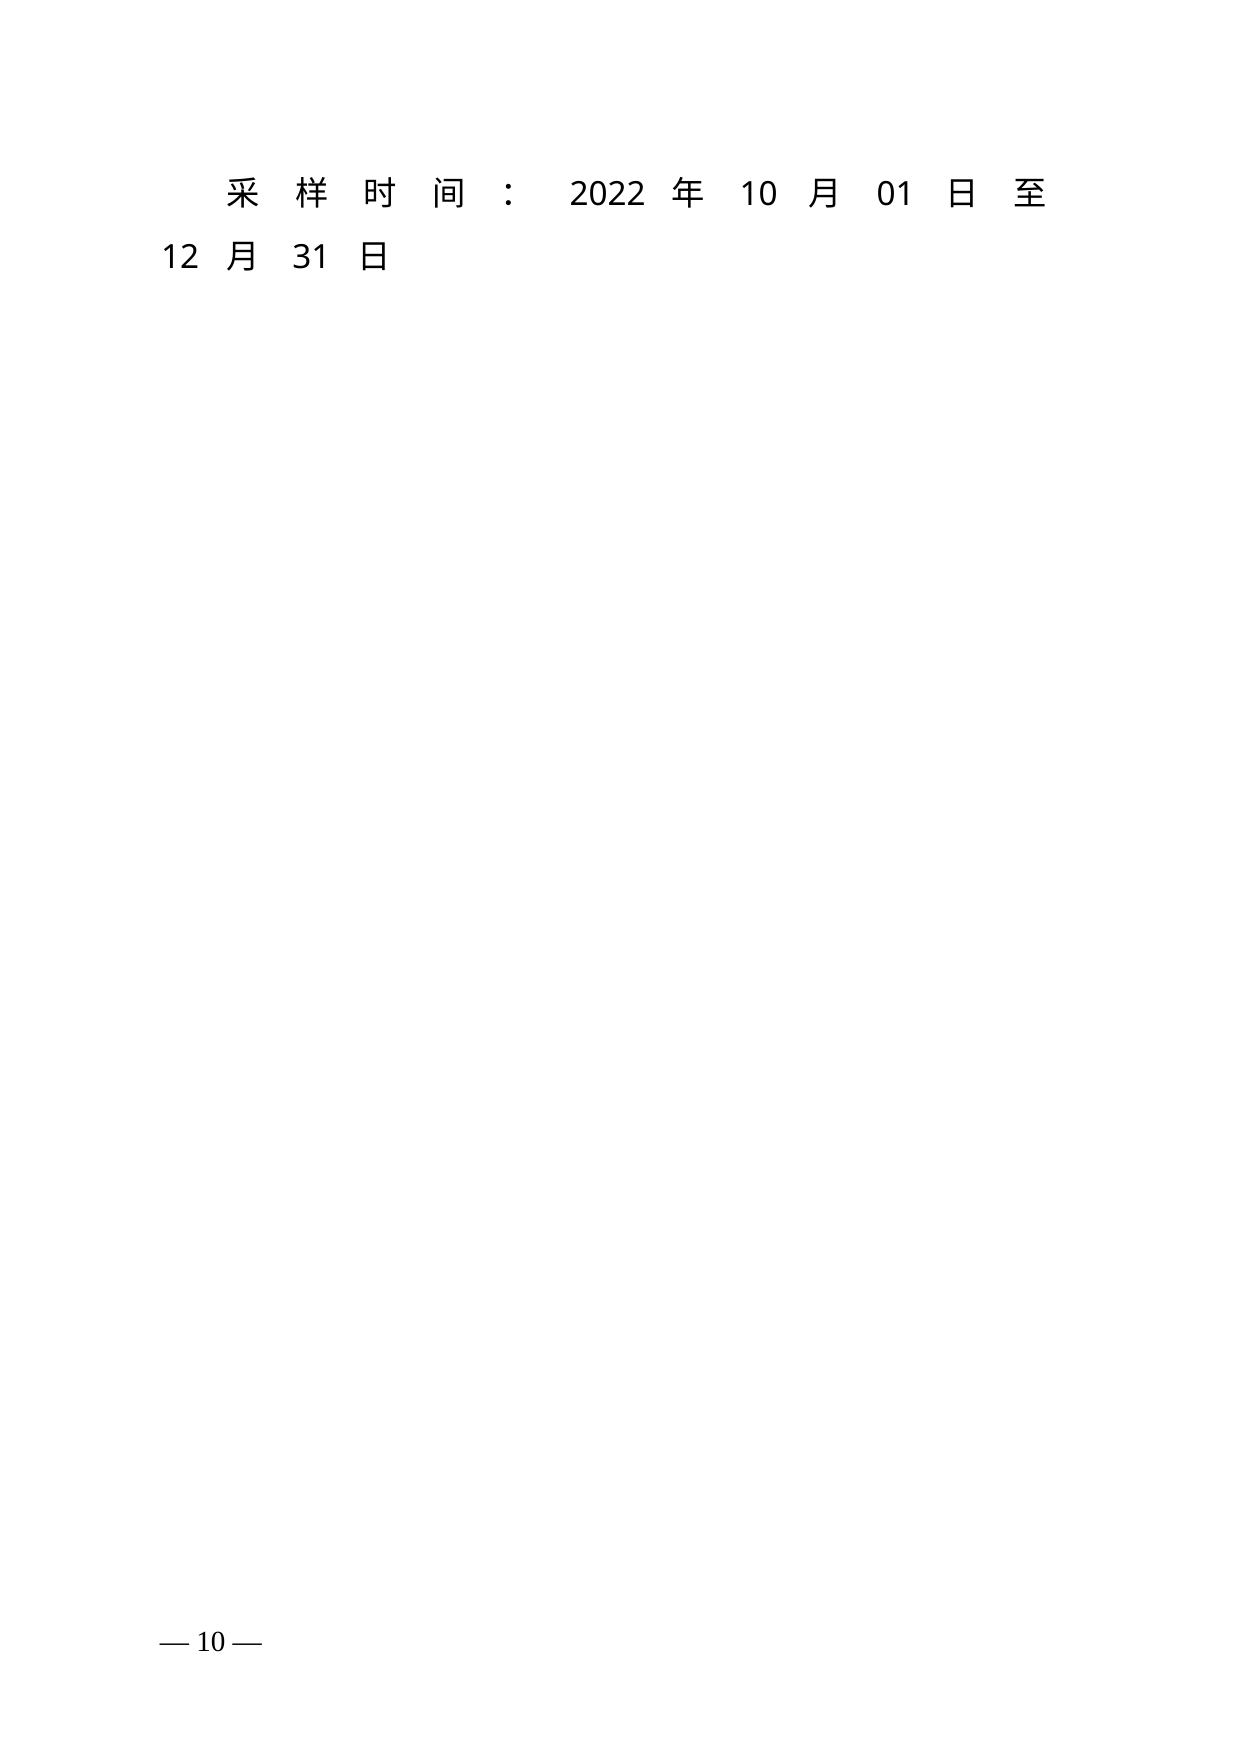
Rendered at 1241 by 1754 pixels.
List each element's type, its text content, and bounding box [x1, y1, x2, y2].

text 采样时间：2022年10月01日至12月31日 [161, 160, 1079, 285]
